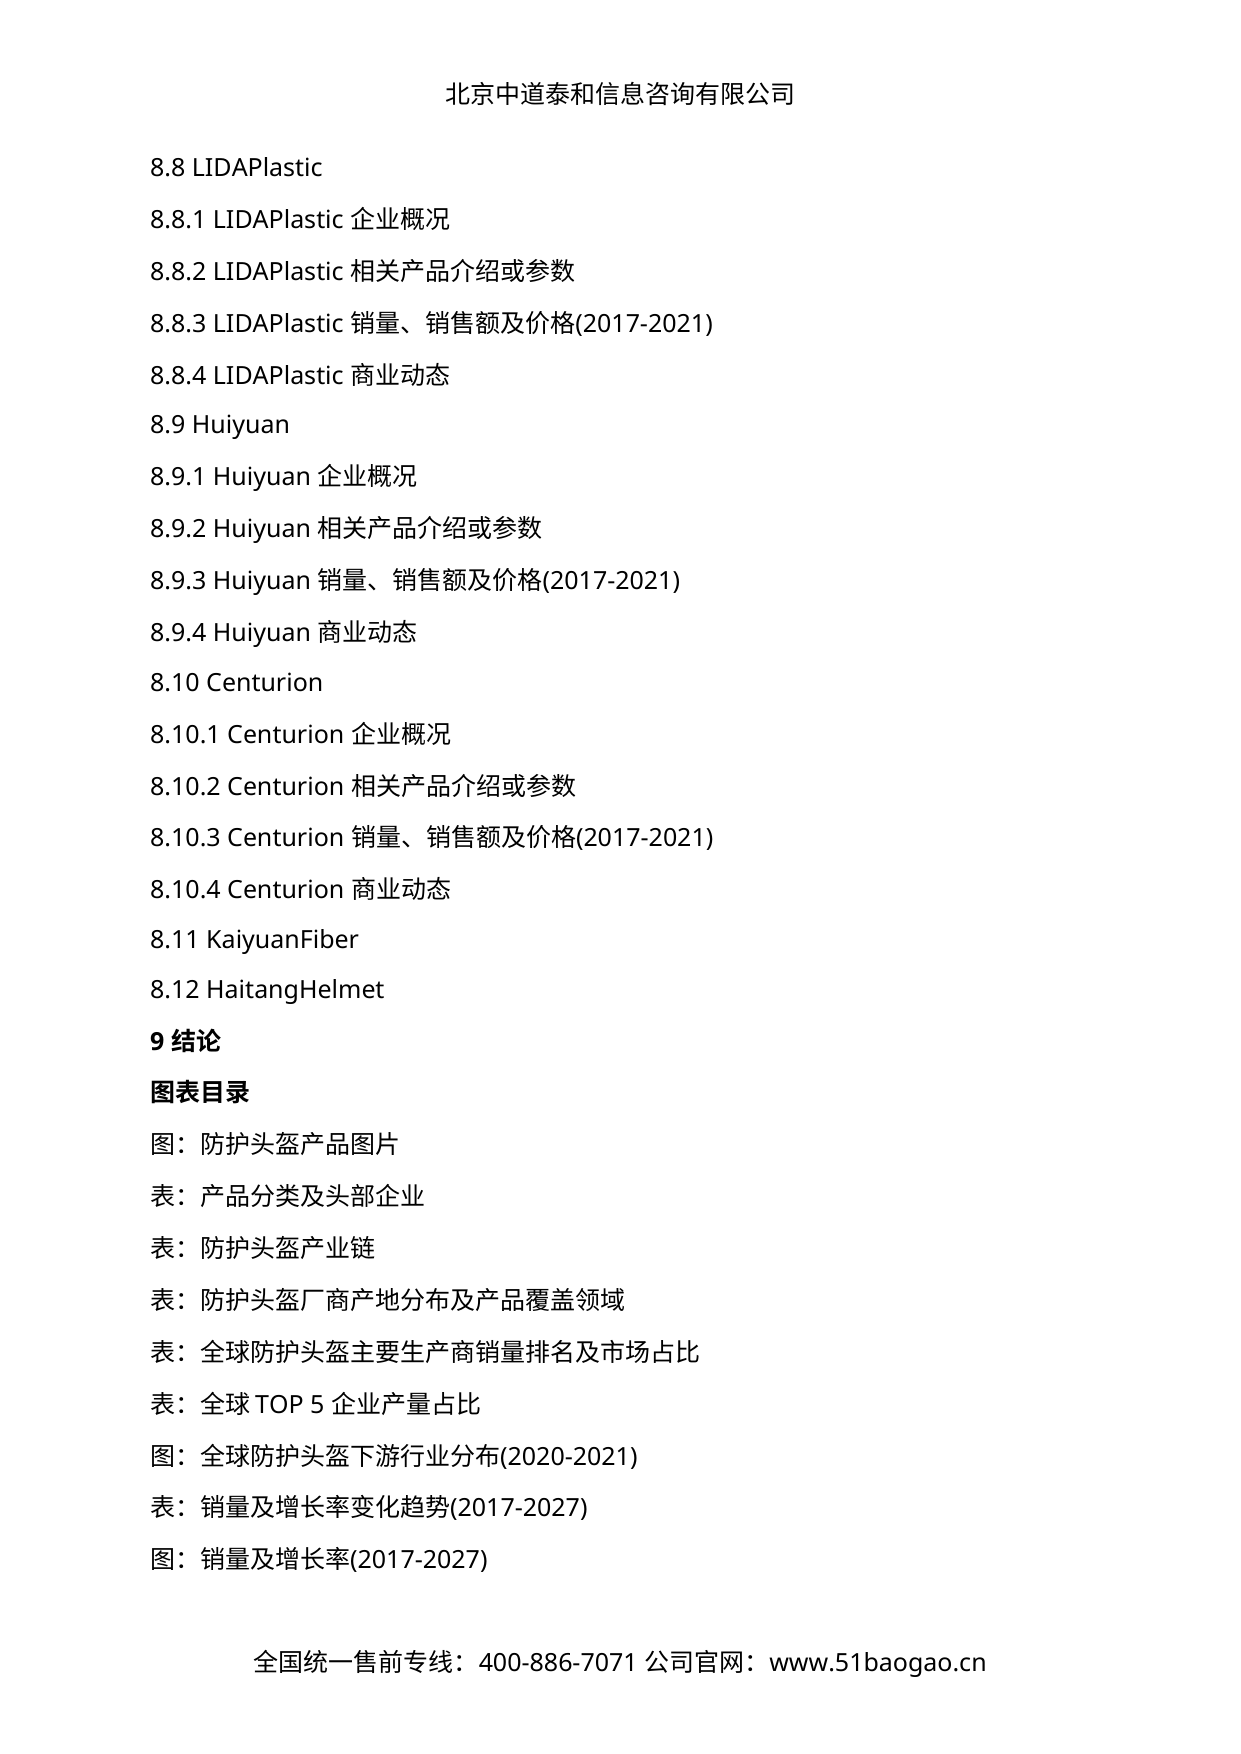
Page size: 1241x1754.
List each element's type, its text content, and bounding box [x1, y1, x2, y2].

text 表：防护头盔产业链 [150, 1228, 1090, 1265]
text 8.10.3 Centurion 销量、销售额及价格(2017-2021) [150, 818, 1090, 854]
text 8.10.4 Centurion 商业动态 [150, 870, 1090, 906]
text 8.8.4 LIDAPlastic 商业动态 [150, 355, 1090, 392]
text 8.8 LIDAPlastic [150, 150, 1090, 184]
text 图表目录 [150, 1073, 1090, 1109]
text 8.9.1 Huiyuan 企业概况 [150, 457, 1090, 493]
text 8.10.1 Centurion 企业概况 [150, 714, 1090, 750]
text 8.8.2 LIDAPlastic 相关产品介绍或参数 [150, 252, 1090, 288]
text 表：销量及增长率变化趋势(2017-2027) [150, 1488, 1090, 1524]
text 图：全球防护头盔下游行业分布(2020-2021) [150, 1436, 1090, 1472]
text 8.12 HaitangHelmet [150, 971, 1090, 1005]
text 表：防护头盔厂商产地分布及产品覆盖领域 [150, 1280, 1090, 1317]
text 8.10 Centurion [150, 664, 1090, 698]
text 9 结论 [150, 1021, 1090, 1057]
text 8.8.1 LIDAPlastic 企业概况 [150, 200, 1090, 236]
text 表：全球防护头盔主要生产商销量排名及市场占比 [150, 1332, 1090, 1368]
text 8.9.4 Huiyuan 商业动态 [150, 612, 1090, 649]
text 表：全球TOP 5 企业产量占比 [150, 1384, 1090, 1420]
text 8.11 KaiyuanFiber [150, 922, 1090, 956]
text 8.9 Huiyuan [150, 407, 1090, 441]
text 表：产品分类及头部企业 [150, 1177, 1090, 1213]
text 图：防护头盔产品图片 [150, 1125, 1090, 1161]
text 8.10.2 Centurion 相关产品介绍或参数 [150, 766, 1090, 802]
text 8.9.2 Huiyuan 相关产品介绍或参数 [150, 509, 1090, 545]
text 8.9.3 Huiyuan 销量、销售额及价格(2017-2021) [150, 561, 1090, 597]
text 图：销量及增长率(2017-2027) [150, 1540, 1090, 1576]
text 8.8.3 LIDAPlastic 销量、销售额及价格(2017-2021) [150, 303, 1090, 340]
